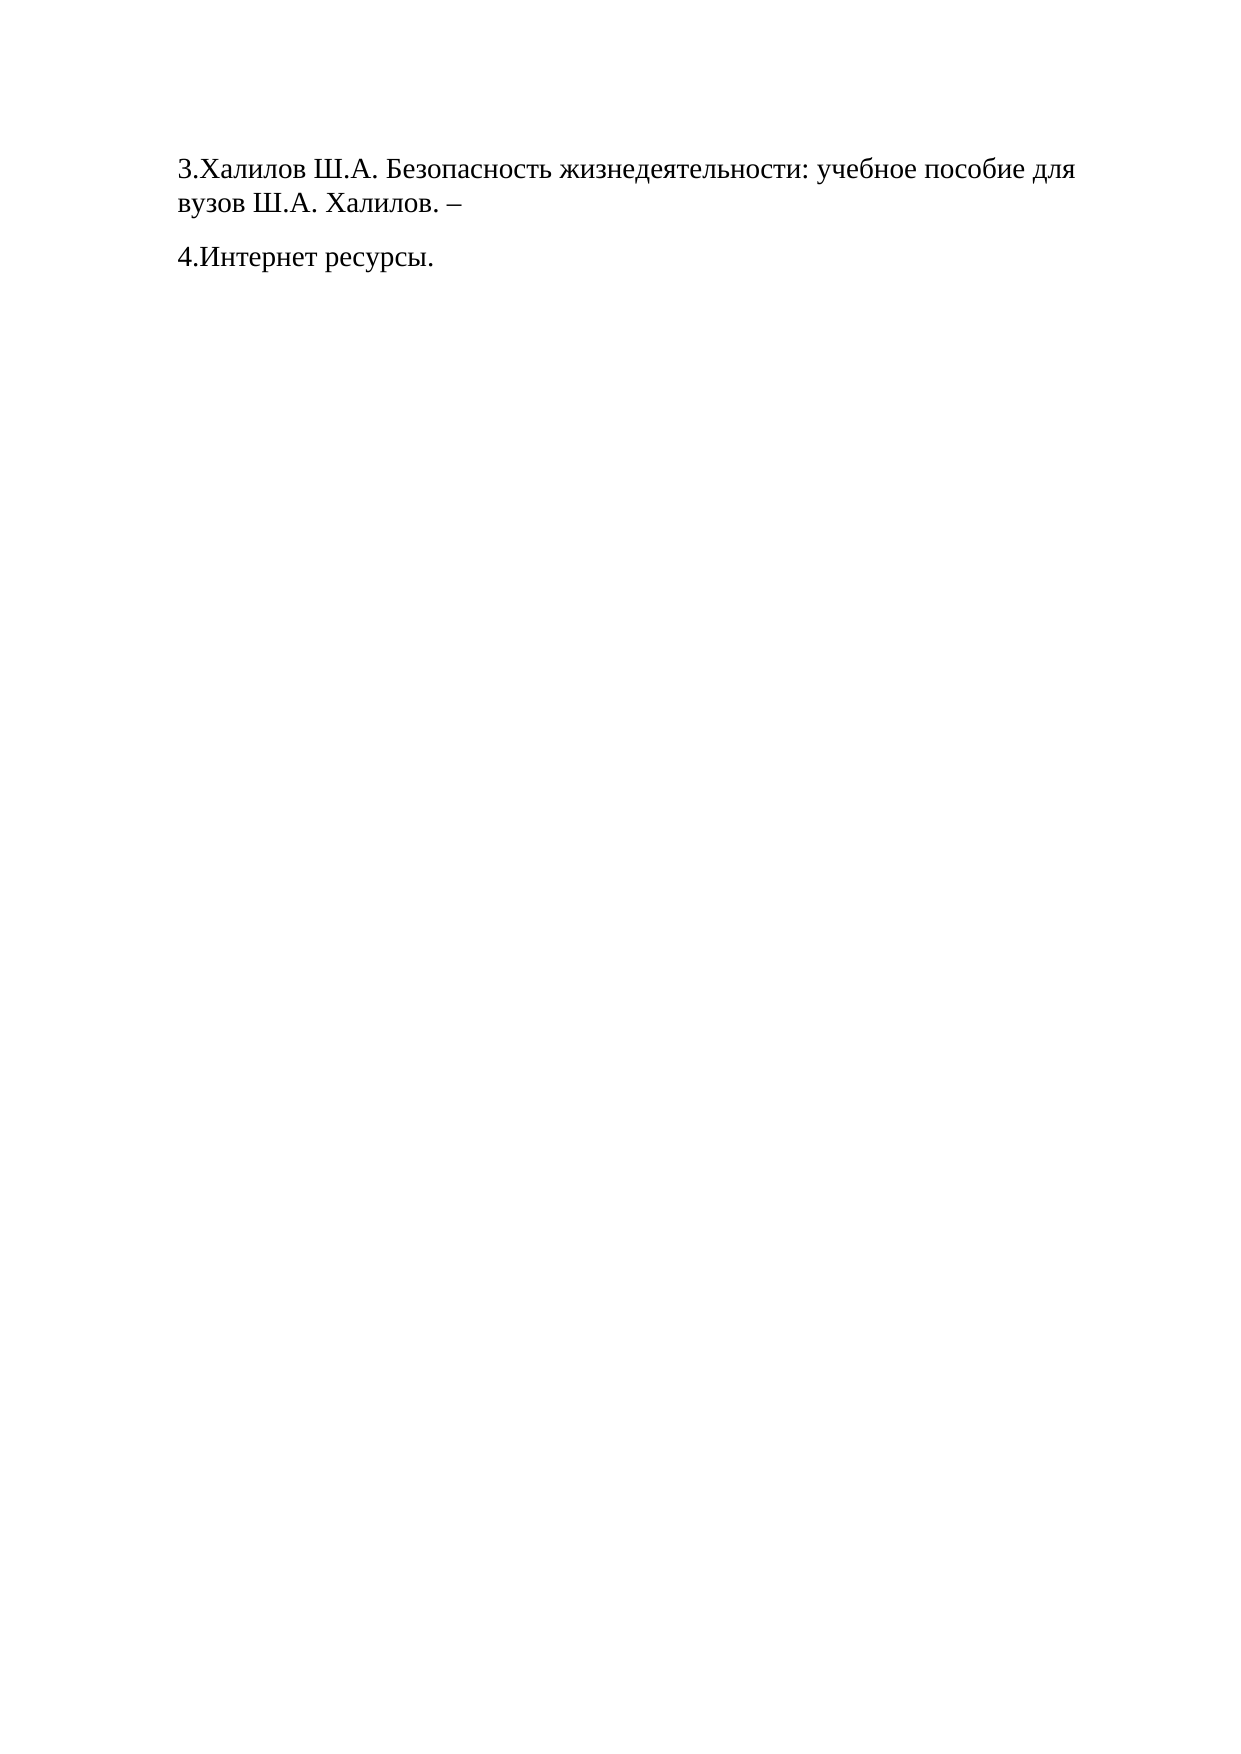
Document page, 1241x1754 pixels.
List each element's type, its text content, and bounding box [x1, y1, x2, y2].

text 4.Интернет ресурсы. [177, 239, 1146, 273]
text 3.Халилов Ш.А. Безопасность жизнедеятельности: учебное пособие для вузов Ш.А. Халилов. – [177, 152, 1146, 219]
